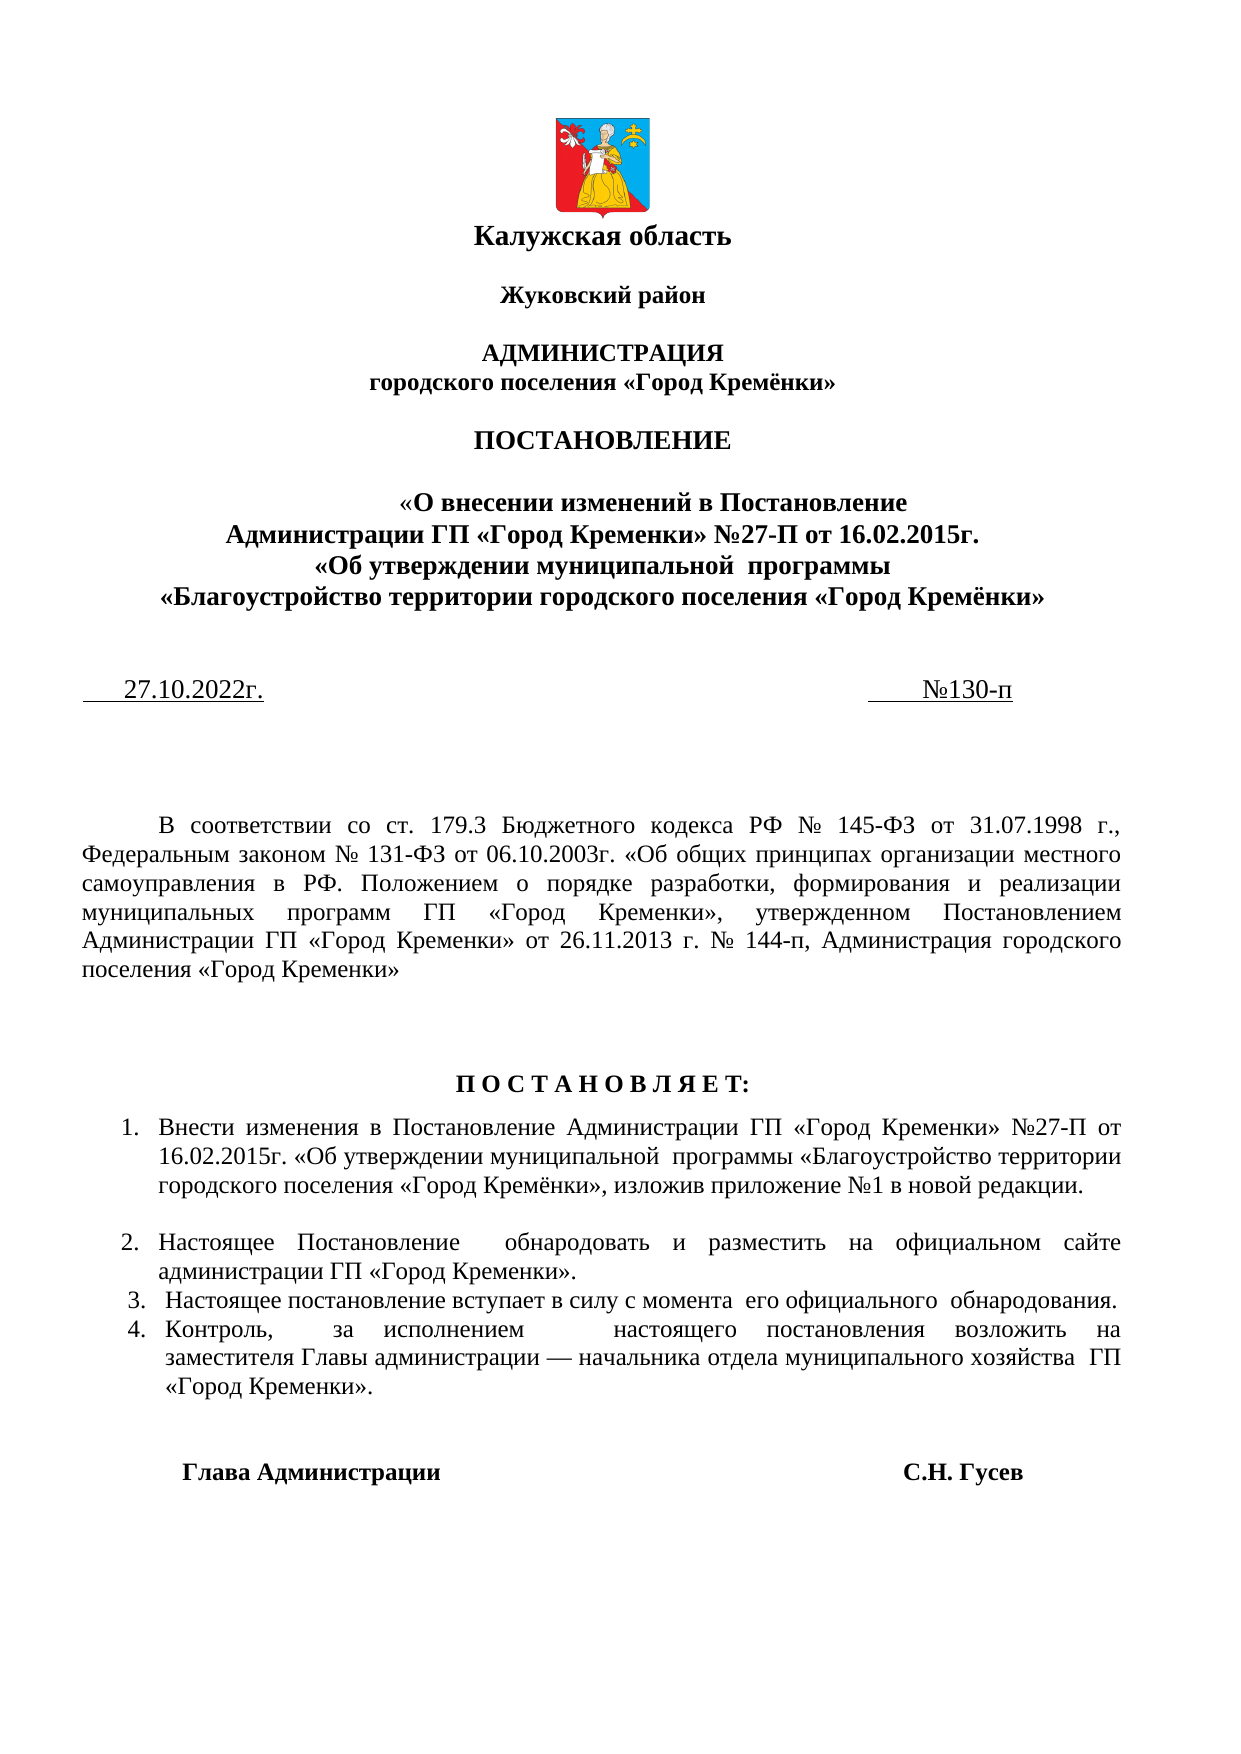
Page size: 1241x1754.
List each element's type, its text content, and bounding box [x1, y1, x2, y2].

text Калужская область [83, 218, 1122, 252]
list Настоящее постановление вступает в силу с момента его официального обнародования. [127, 1285, 1122, 1314]
text Глава Администрации С.Н. Гусев [83, 1457, 1122, 1486]
text Администрации ГП «Город Кременки» №27-П от 16.02.2015г. [83, 518, 1122, 549]
text ПОСТАНОВЛЕНИЕ [83, 424, 1122, 455]
text «О внесении изменений в Постановление [83, 487, 1122, 518]
text П О С Т А Н О В Л Я Е Т: [83, 1069, 1122, 1098]
list Контроль, за исполнением настоящего постановления возложить на заместителя Главы администрации — начальника отдела муниципального хозяйства ГП «Город Кременки». [127, 1314, 1122, 1400]
text Жуковский район [83, 281, 1122, 309]
picture [626, 125, 641, 139]
text В соответствии со ст. 179.3 Бюджетного кодекса РФ № 145-ФЗ от 31.07.1998 г., Федеральным законом № 131-ФЗ от 06.10.2003г. «Об общих принципах организации местного самоуправления в РФ. Положением о порядке разработки, формирования и реализации муниципальных программ ГП «Город Кременки», утвержденном Постановлением Администрации ГП «Город Кременки» от 26.11.2013 г. № 144-п, Администрация городского поселения «Город Кременки» [82, 811, 1122, 983]
text «Об утверждении муниципальной программы [83, 549, 1122, 580]
picture [555, 118, 650, 219]
text «Благоустройство территории городского поселения «Город Кремёнки» [83, 580, 1122, 611]
list Настоящее Постановление обнародовать и разместить на официальном сайте администрации ГП «Город Кременки». [121, 1227, 1122, 1285]
text 27.10.2022г. №130-п [83, 673, 1122, 704]
list Внести изменения в Постановление Администрации ГП «Город Кременки» №27-П от 16.02.2015г. «Об утверждении муниципальной программы «Благоустройство территории городского поселения «Город Кремёнки», изложив приложение №1 в новой редакции. [121, 1112, 1122, 1199]
text городского поселения «Город Кремёнки» [83, 367, 1122, 396]
text АДМИНИСТРАЦИЯ [83, 338, 1122, 367]
